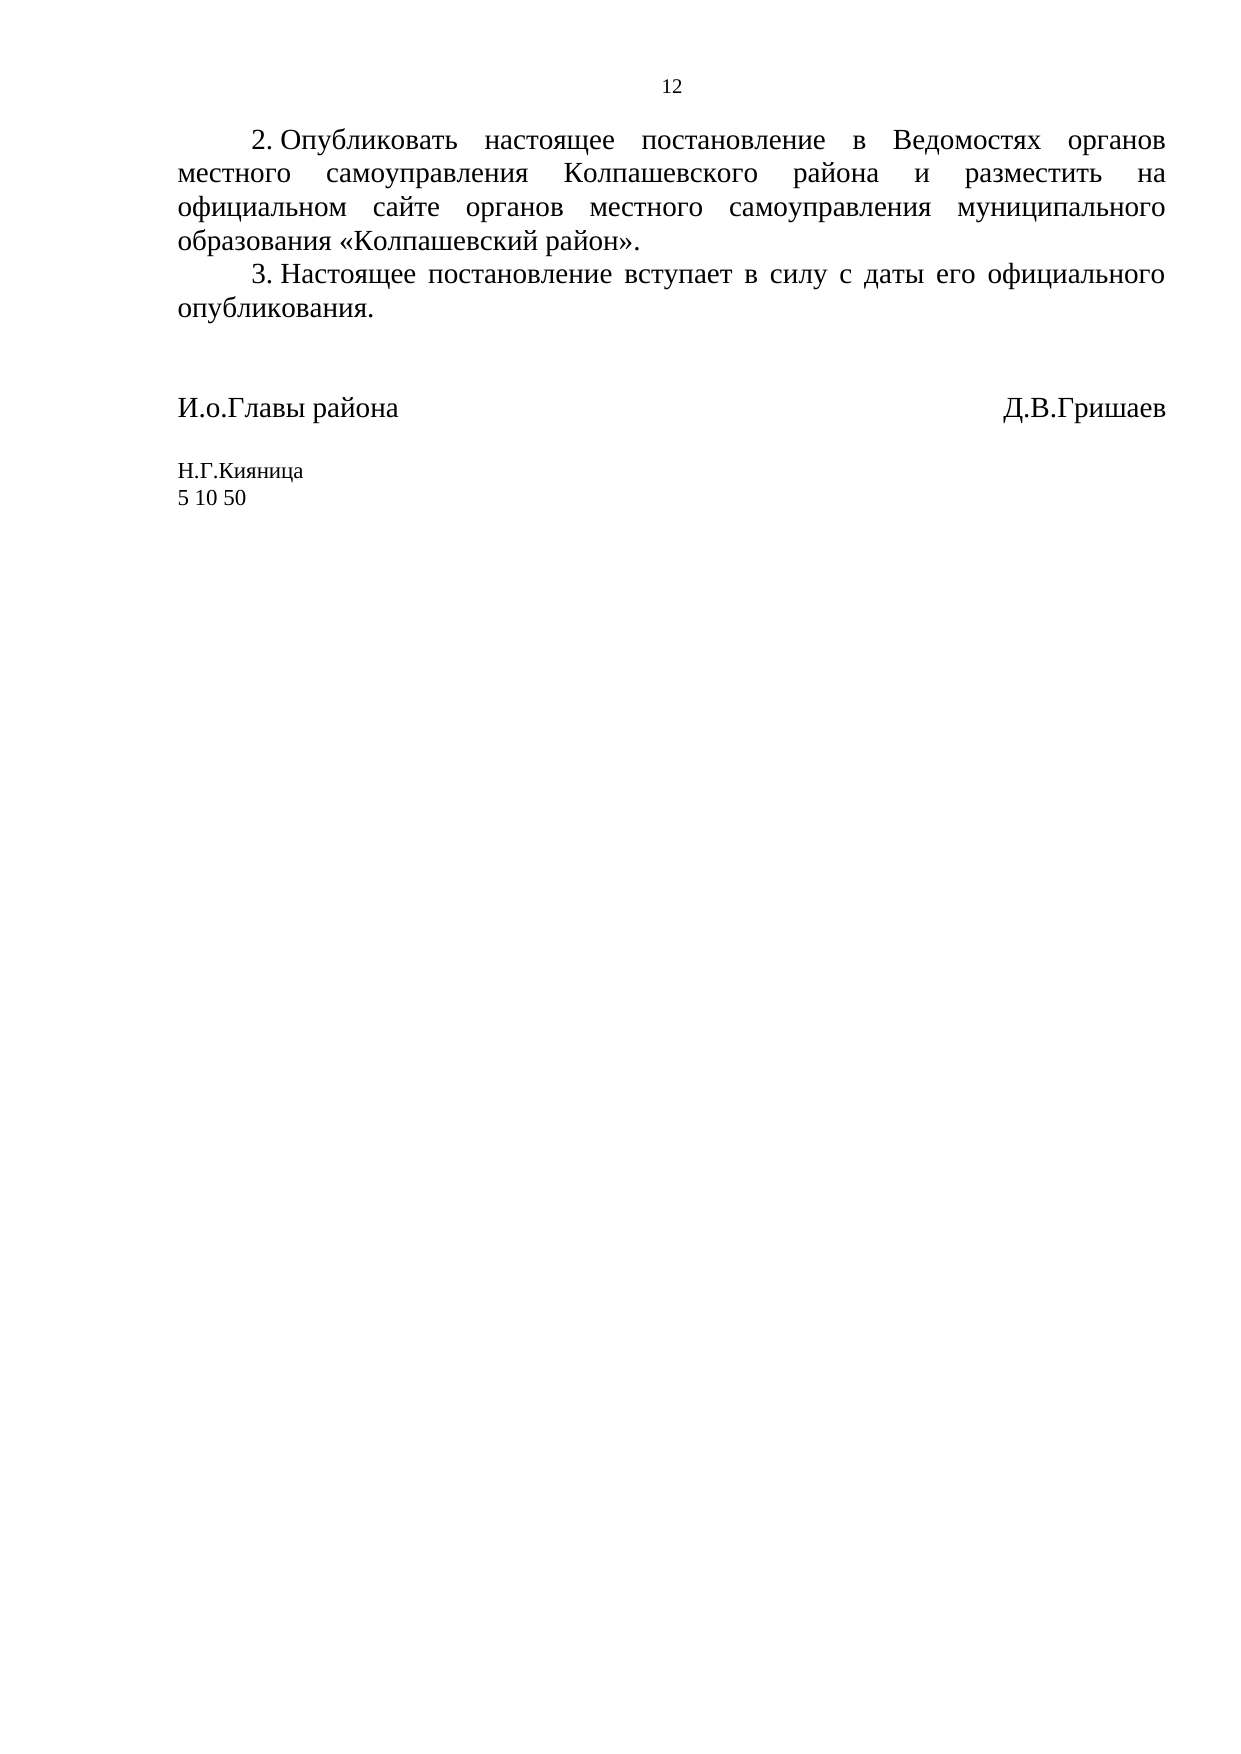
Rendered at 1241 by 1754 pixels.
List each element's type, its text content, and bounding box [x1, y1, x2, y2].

text Н.Г.Кияница [177, 457, 1167, 484]
text 5 10 50 [177, 484, 1167, 510]
text И.о.Главы района Д.В.Гришаев [177, 390, 1167, 424]
text 2. Опубликовать настоящее постановление в Ведомостях органов местного самоуправления Колпашевского района и разместить на официальном сайте органов местного самоуправления муниципального образования «Колпашевский район». [177, 122, 1167, 256]
text 3. Настоящее постановление вступает в силу с даты его официального опубликования. [177, 256, 1167, 323]
